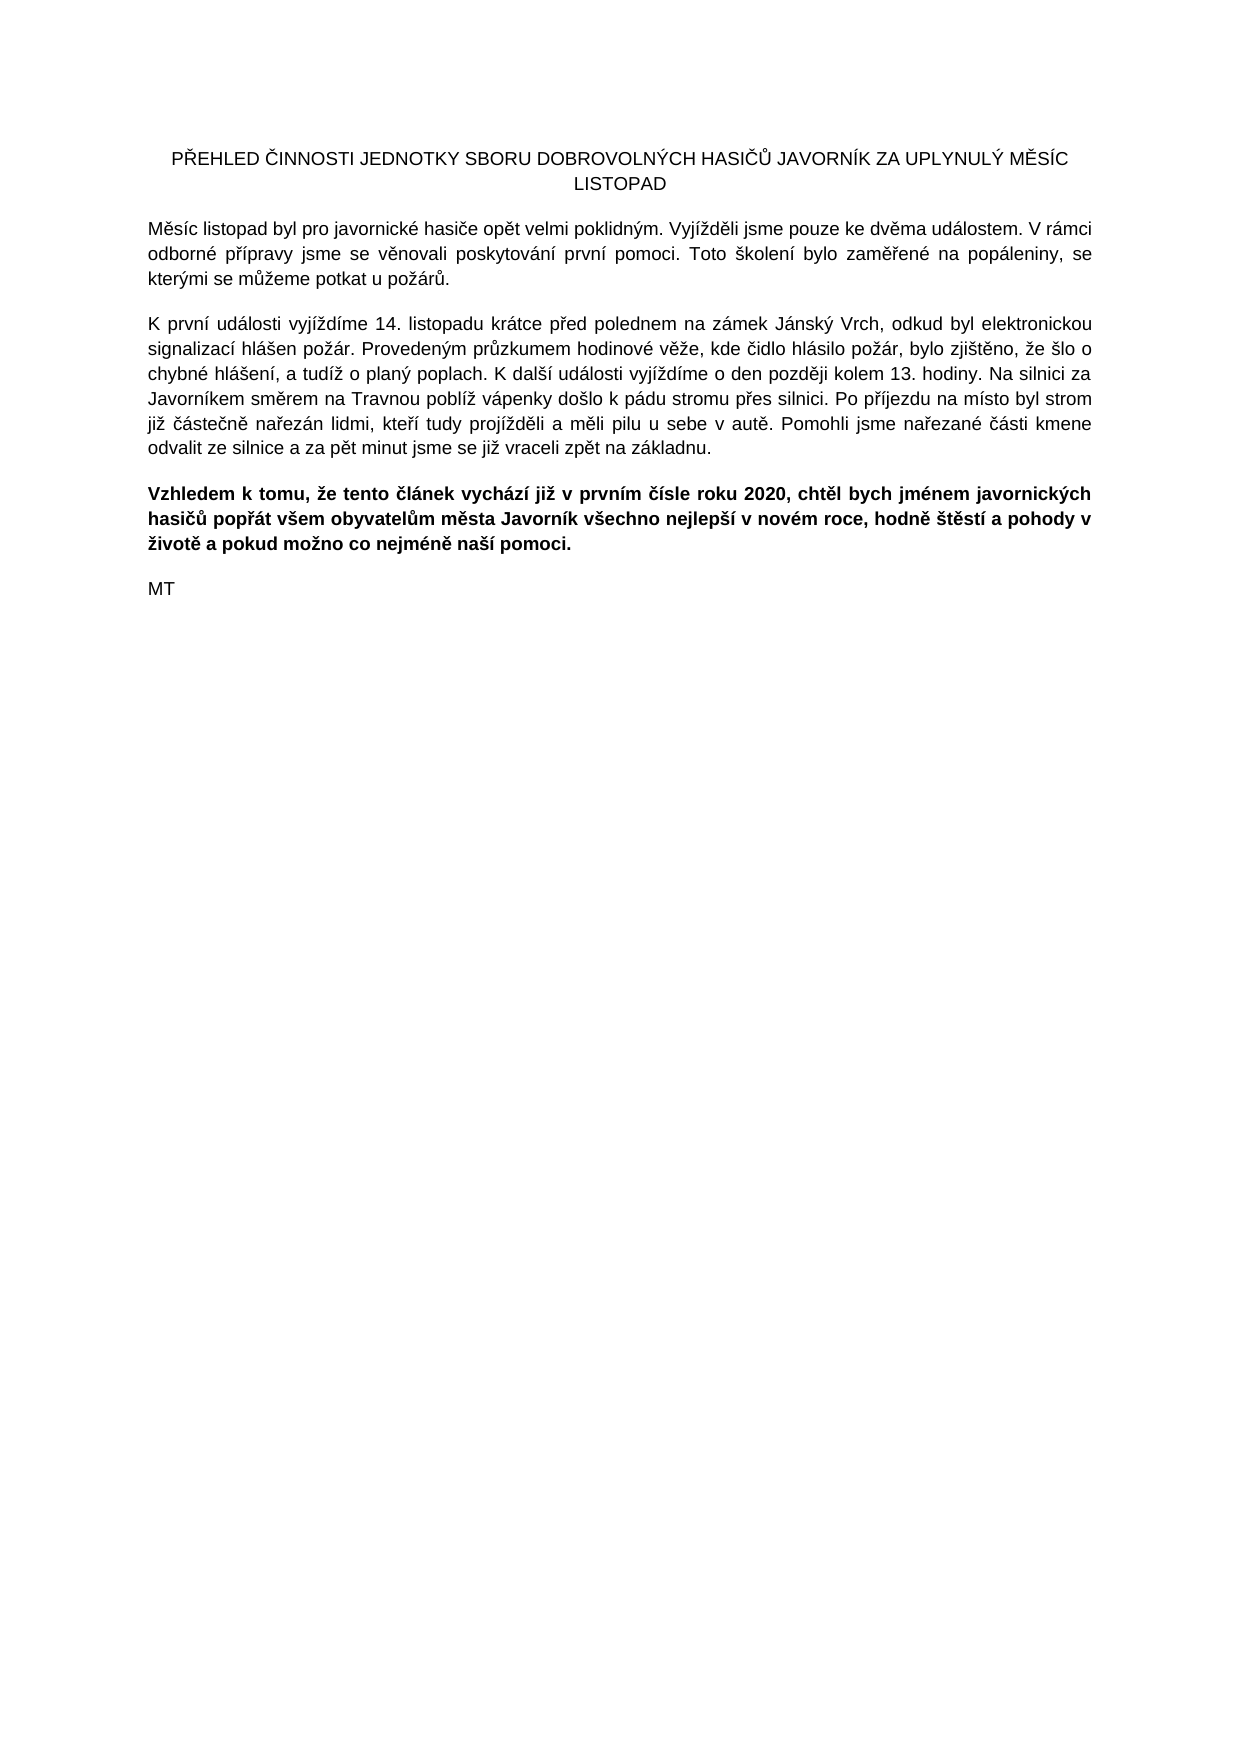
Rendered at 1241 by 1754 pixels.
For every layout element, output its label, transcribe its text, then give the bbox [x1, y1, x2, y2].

text PŘEHLED ČINNOSTI JEDNOTKY SBORU DOBROVOLNÝCH HASIČŮ JAVORNÍK ZA UPLYNULÝ MĚSÍC LISTOPAD [148, 148, 1093, 194]
text MT [148, 578, 1093, 599]
text Měsíc listopad byl pro javornické hasiče opět velmi poklidným. Vyjížděli jsme pouze ke dvěma událostem. V rámci odborné přípravy jsme se věnovali poskytování první pomoci. Toto školení bylo zaměřené na popáleniny, se kterými se můžeme potkat u požárů. [148, 218, 1093, 289]
text K první události vyjíždíme 14. listopadu krátce před polednem na zámek Jánský Vrch, odkud byl elektronickou signalizací hlášen požár. Provedeným průzkumem hodinové věže, kde čidlo hlásilo požár, bylo zjištěno, že šlo o chybné hlášení, a tudíž o planý poplach. K další události vyjíždíme o den později kolem 13. hodiny. Na silnici za Javorníkem směrem na Travnou poblíž vápenky došlo k pádu stromu přes silnici. Po příjezdu na místo byl strom již částečně nařezán lidmi, kteří tudy projížděli a měli pilu u sebe v autě. Pomohli jsme nařezané části kmene odvalit ze silnice a za pět minut jsme se již vraceli zpět na základnu. [148, 313, 1093, 459]
text Vzhledem k tomu, že tento článek vychází již v prvním čísle roku 2020, chtěl bych jménem javornických hasičů popřát všem obyvatelům města Javorník všechno nejlepší v novém roce, hodně štěstí a pohody v životě a pokud možno co nejméně naší pomoci. [148, 483, 1093, 554]
